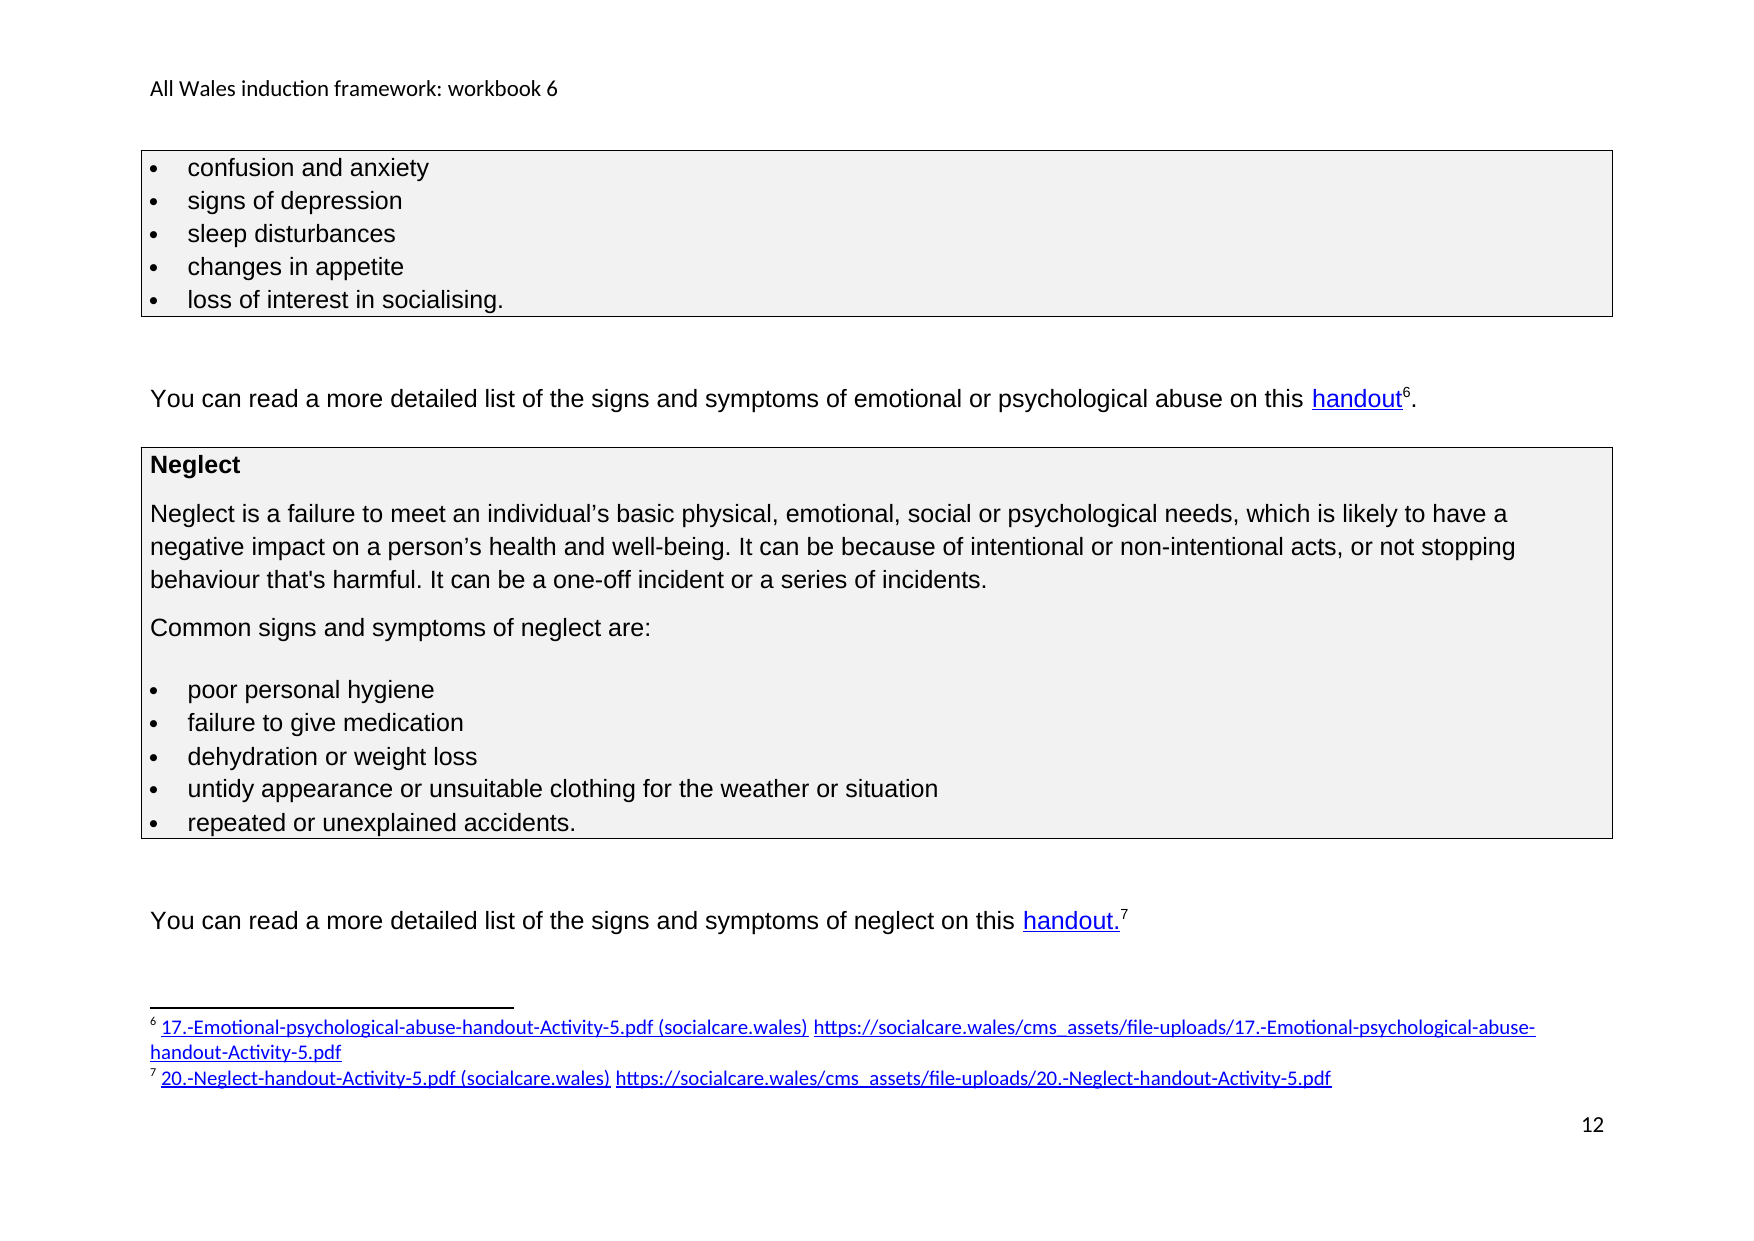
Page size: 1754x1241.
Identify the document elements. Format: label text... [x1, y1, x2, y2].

list signs of depression [142, 183, 1612, 215]
text Common signs and symptoms of neglect are: [142, 610, 1612, 642]
list sleep disturbances [142, 216, 1612, 248]
text Neglect [142, 448, 1612, 479]
list changes in appetite [142, 249, 1612, 281]
list untidy appearance or unsuitable clothing for the weather or situation [142, 771, 1612, 803]
list confusion and anxiety [142, 151, 1612, 182]
text You can read a more detailed list of the signs and symptoms of emotional or psychological abuse on this handout. [150, 383, 1604, 412]
list loss of interest in socialising. [142, 282, 1612, 316]
text You can read a more detailed list of the signs and symptoms of neglect on this handout. [1120, 906, 1604, 934]
list failure to give medication [142, 705, 1612, 737]
text Neglect is a failure to meet an individual’s basic physical, emotional, social or psychological needs, which is likely to have a negative impact on a person’s health and well-being. It can be because of intentional or non-intentional acts, or not stopping behaviour that's harmful. It can be a one-off incident or a series of incidents. [142, 495, 1612, 593]
list poor personal hygiene [142, 672, 1612, 704]
list repeated or unexplained accidents. [142, 804, 1612, 838]
list dehydration or weight loss [142, 738, 1612, 770]
